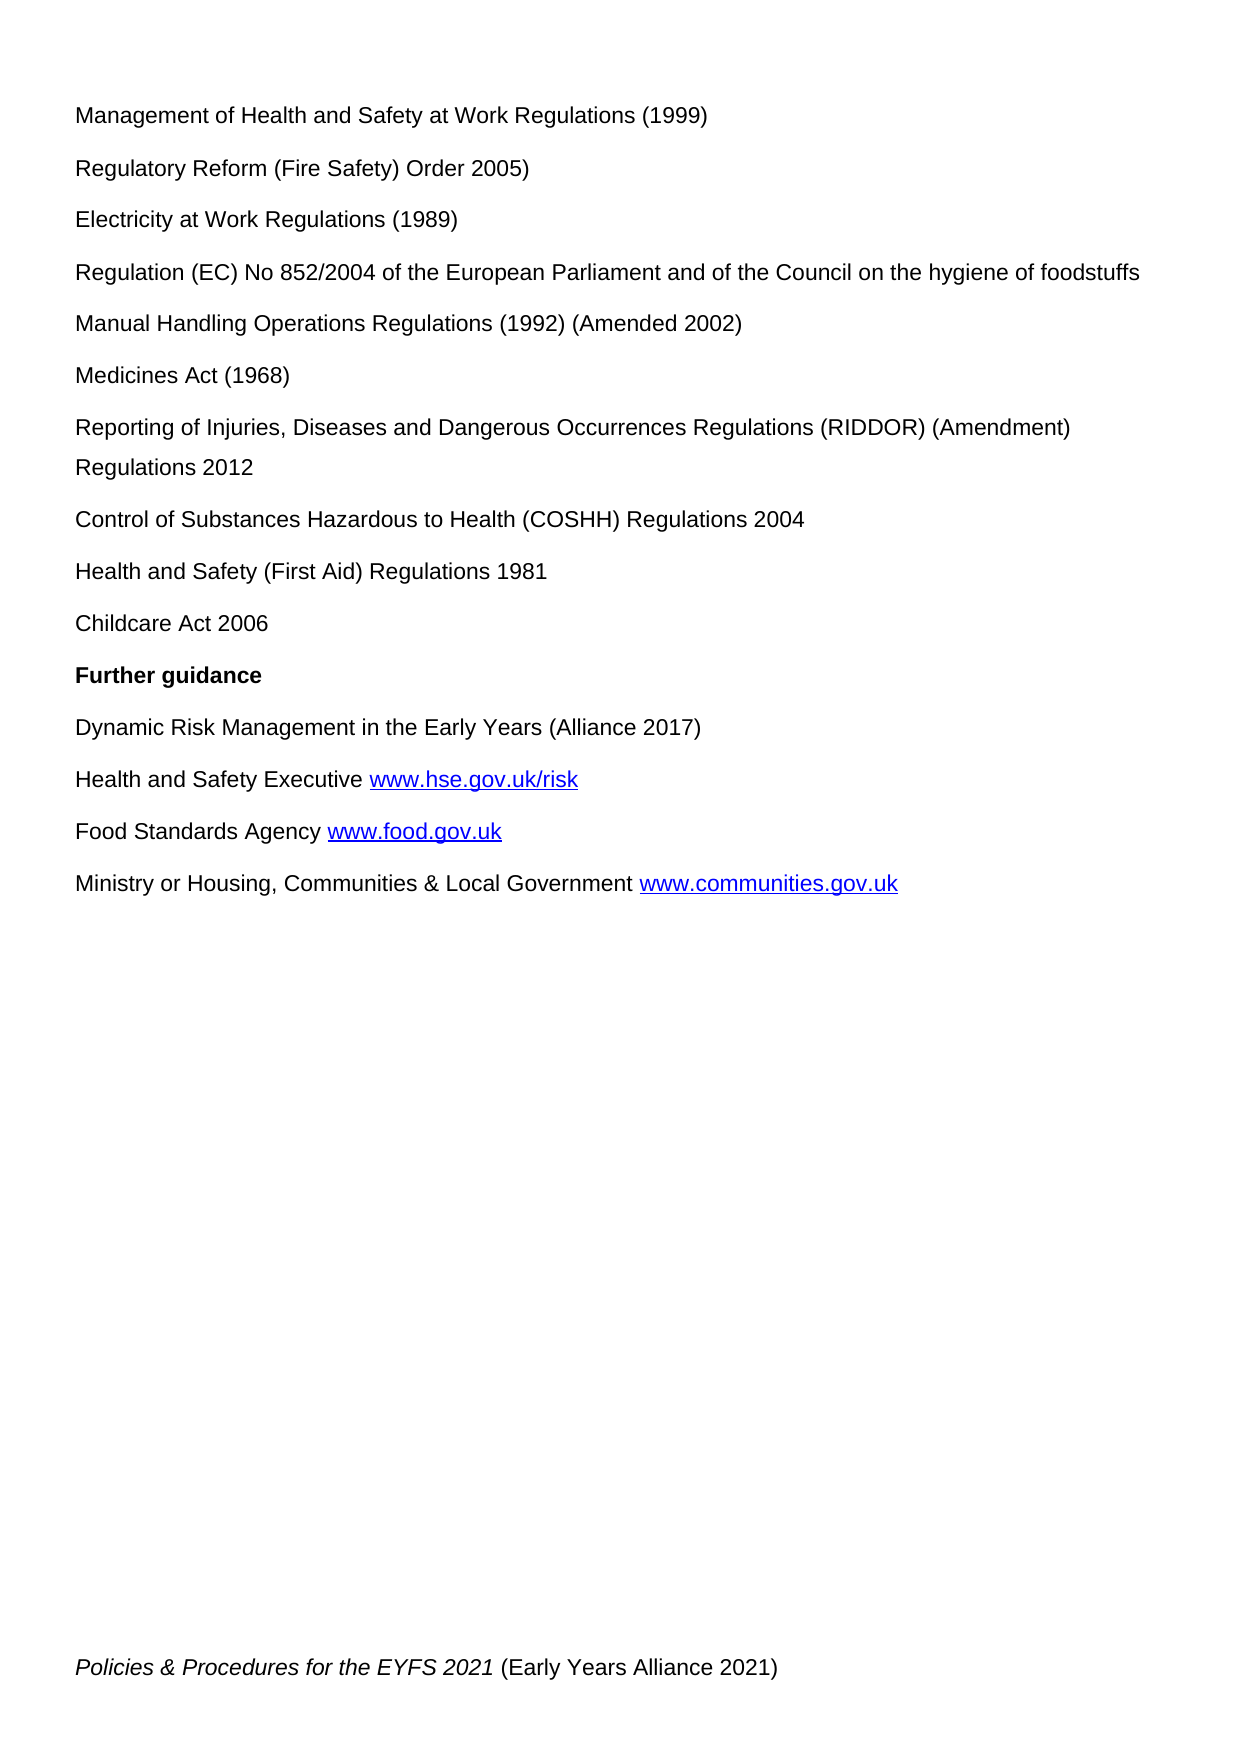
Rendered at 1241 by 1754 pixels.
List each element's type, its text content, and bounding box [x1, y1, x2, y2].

text Regulation (EC) No 852/2004 of the European Parliament and of the Council on the hygiene of foodstuffs [75, 258, 1165, 285]
text Control of Substances Hazardous to Health (COSHH) Regulations 2004 [75, 506, 1165, 532]
text Medicines Act (1968) [75, 362, 1165, 389]
text Ministry or Housing, Communities & Local Government www.communities.gov.uk [75, 870, 1165, 896]
text Reporting of Injuries, Diseases and Dangerous Occurrences Regulations (RIDDOR) (Amendment) Regulations 2012 [75, 414, 1165, 480]
text Further guidance [75, 662, 1165, 688]
text Management of Health and Safety at Work Regulations (1999) [75, 102, 1165, 129]
text Electricity at Work Regulations (1989) [75, 206, 1165, 233]
text Health and Safety (First Aid) Regulations 1981 [75, 558, 1165, 584]
text Dynamic Risk Management in the Early Years (Alliance 2017) [75, 714, 1165, 740]
text Childcare Act 2006 [75, 610, 1165, 636]
text Food Standards Agency www.food.gov.uk [75, 818, 1165, 844]
text Regulatory Reform (Fire Safety) Order 2005) [75, 154, 1165, 181]
text Health and Safety Executive www.hse.gov.uk/risk [75, 766, 1165, 792]
text Manual Handling Operations Regulations (1992) (Amended 2002) [75, 310, 1165, 337]
